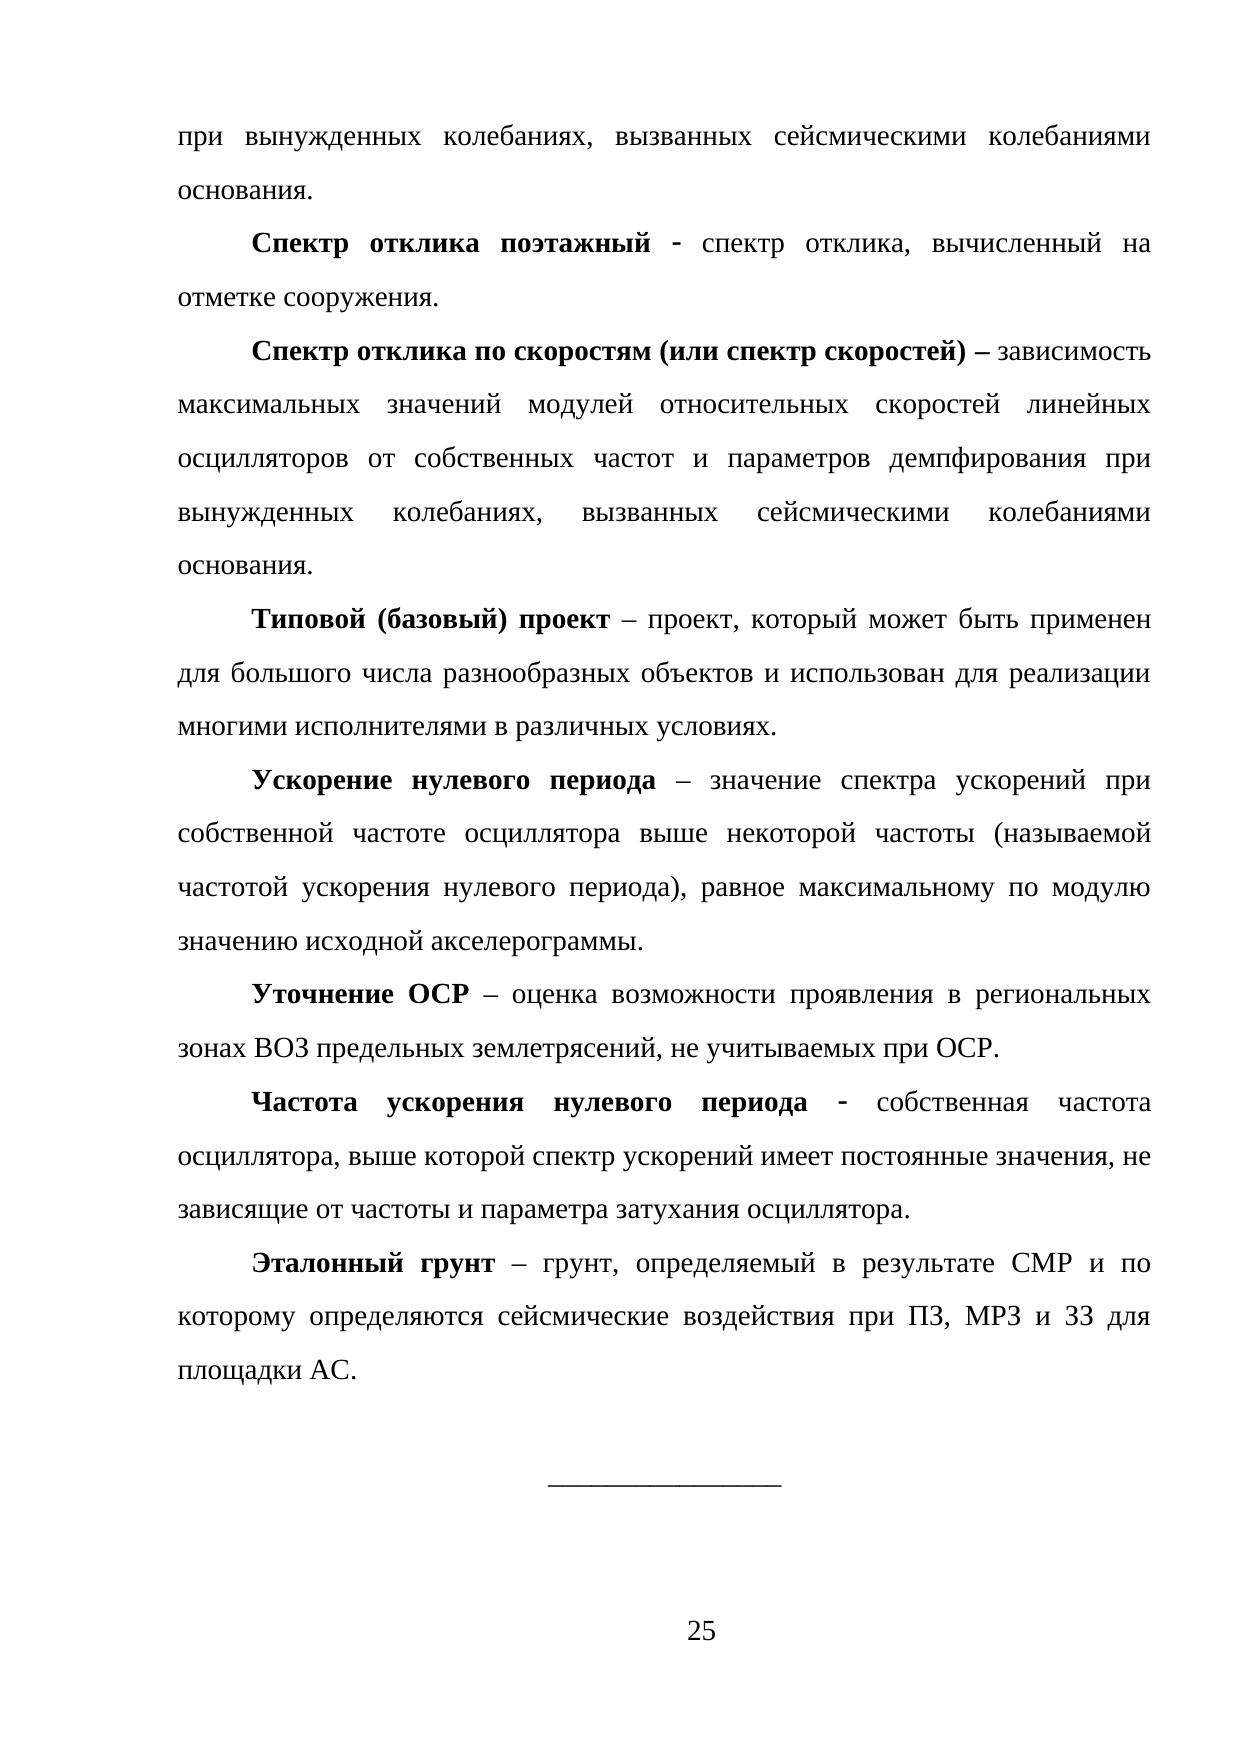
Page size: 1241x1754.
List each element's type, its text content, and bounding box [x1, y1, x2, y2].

text Частота ускорения нулевого периода собственная частота осциллятора, выше которой спектр ускорений имеет постоянные значения, не зависящие от частоты и параметра затухания осциллятора. [177, 1084, 1152, 1225]
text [177, 118, 1152, 205]
text ________________ [177, 1456, 1152, 1490]
text Спектр отклика поэтажный спектр отклика, вычисленный на отметке сооружения. [177, 225, 1152, 313]
text Ускорение нулевого периода – значение спектра ускорений при собственной частоте осциллятора выше некоторой частоты (называемой частотой ускорения нулевого периода), равное максимальному по модулю значению исходной акселерограммы. [177, 762, 1152, 956]
text Спектр отклика по скоростям (или спектр скоростей) – зависимость максимальных значений модулей относительных скоростей линейных осцилляторов от собственных частот и параметров демпфирования при вынужденных колебаниях, вызванных сейсмическими колебаниями основания. [177, 333, 1152, 581]
text Эталонный грунт – грунт, определяемый в результате СМР и по которому определяются сейсмические воздействия при ПЗ, МРЗ и ЗЗ для площадки АС. [177, 1245, 1152, 1386]
text Типовой (базовый) проект – проект, который может быть применен для большого числа разнообразных объектов и использован для реализации многими исполнителями в различных условиях. [177, 601, 1152, 742]
text Уточнение ОСР – оценка возможности проявления в региональных зонах ВОЗ предельных землетрясений, не учитываемых при ОСР. [177, 977, 1152, 1064]
